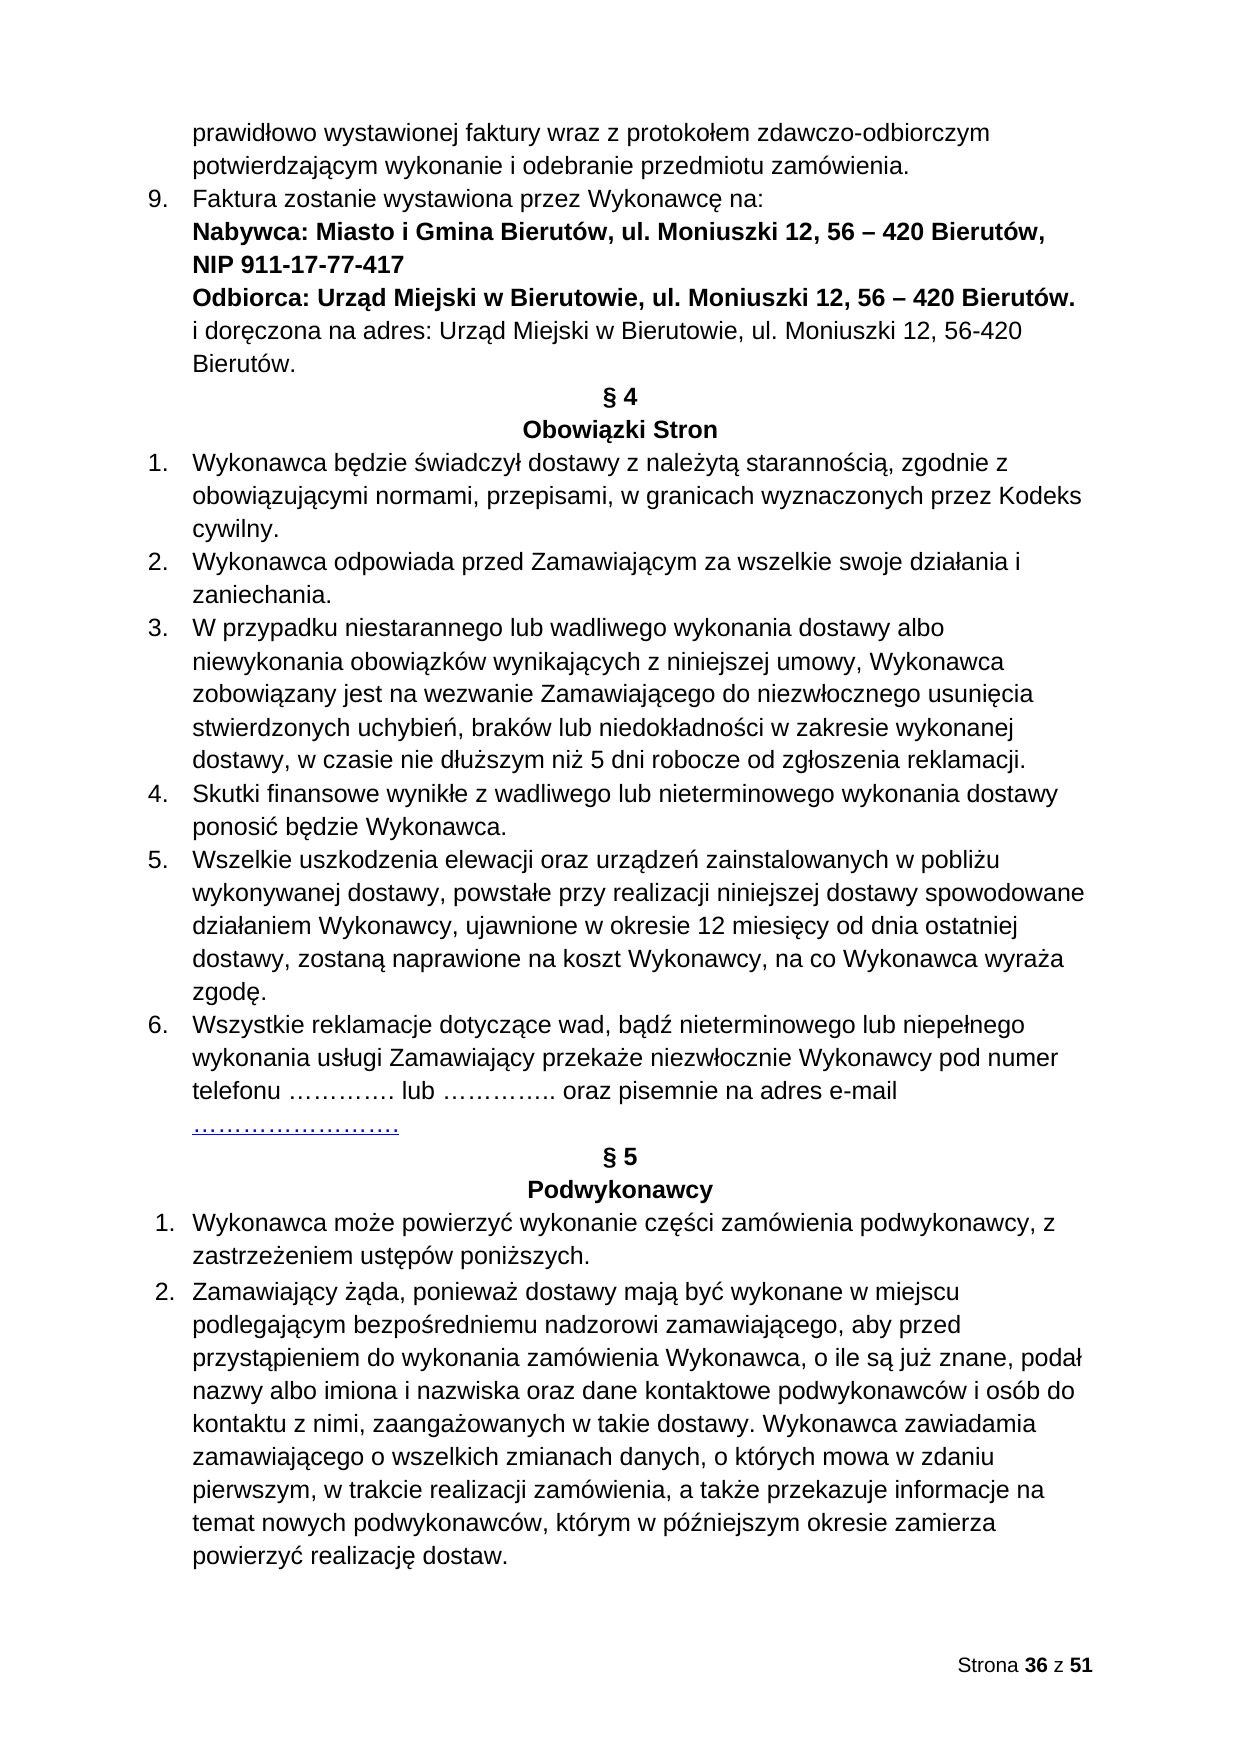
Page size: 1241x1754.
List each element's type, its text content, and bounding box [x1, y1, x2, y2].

list Wszystkie reklamacje dotyczące wad, bądź nieterminowego lub niepełnego wykonania usługi Zamawiający przekaże niezwłocznie Wykonawcy pod numer telefonu …………. lub ………….. oraz pisemnie na adres e-mail ……………………. [148, 1010, 1093, 1137]
list Wykonawca odpowiada przed Zamawiającym za wszelkie swoje działania i zaniechania. [148, 547, 1093, 609]
text § 5 [148, 1142, 1093, 1171]
text Podwykonawcy [148, 1175, 1093, 1203]
text Odbiorca: Urząd Miejski w Bierutowie, ul. Moniuszki 12, 56 – 420 Bierutów. [192, 283, 1093, 312]
list Zamawiający żąda, ponieważ dostawy mają być wykonane w miejscu podlegającym bezpośredniemu nadzorowi zamawiającego, aby przed przystąpieniem do wykonania zamówienia Wykonawca, o ile są już znane, podał nazwy albo imiona i nazwiska oraz dane kontaktowe podwykonawców i osób do kontaktu z nimi, zaangażowanych w takie dostawy. Wykonawca zawiadamia zamawiającego o wszelkich zmianach danych, o których mowa w zdaniu pierwszym, w trakcie realizacji zamówienia, a także przekazuje informacje na temat nowych podwykonawców, którym w późniejszym okresie zamierza powierzyć realizację dostaw. [154, 1277, 1093, 1569]
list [148, 118, 1093, 180]
text Nabywca: Miasto i Gmina Bierutów, ul. Moniuszki 12, 56 – 420 Bierutów, NIP 911-17-77-417 [192, 217, 1093, 279]
list Wszelkie uszkodzenia elewacji oraz urządzeń zainstalowanych w pobliżu wykonywanej dostawy, powstałe przy realizacji niniejszej dostawy spowodowane działaniem Wykonawcy, ujawnione w okresie 12 miesięcy od dnia ostatniej dostawy, zostaną naprawione na koszt Wykonawcy, na co Wykonawca wyraża zgodę. [148, 844, 1093, 1005]
text i doręczona na adres: Urząd Miejski w Bierutowie, ul. Moniuszki 12, 56-420 Bierutów. [192, 316, 1093, 378]
text Obowiązki Stron [148, 415, 1093, 444]
list W przypadku niestarannego lub wadliwego wykonania dostawy albo niewykonania obowiązków wynikających z niniejszej umowy, Wykonawca zobowiązany jest na wezwanie Zamawiającego do niezwłocznego usunięcia stwierdzonych uchybień, braków lub niedokładności w zakresie wykonanej dostawy, w czasie nie dłuższym niż 5 dni robocze od zgłoszenia reklamacji. [148, 613, 1093, 774]
list Wykonawca będzie świadczył dostawy z należytą starannością, zgodnie z obowiązującymi normami, przepisami, w granicach wyznaczonych przez Kodeks cywilny. [148, 448, 1093, 543]
list Faktura zostanie wystawiona przez Wykonawcę na: [148, 184, 1093, 213]
list Skutki finansowe wynikłe z wadliwego lub nieterminowego wykonania dostawy ponosić będzie Wykonawca. [148, 778, 1093, 840]
text § 4 [148, 382, 1093, 411]
list Wykonawca może powierzyć wykonanie części zamówienia podwykonawcy, z zastrzeżeniem ustępów poniższych. [154, 1208, 1093, 1269]
